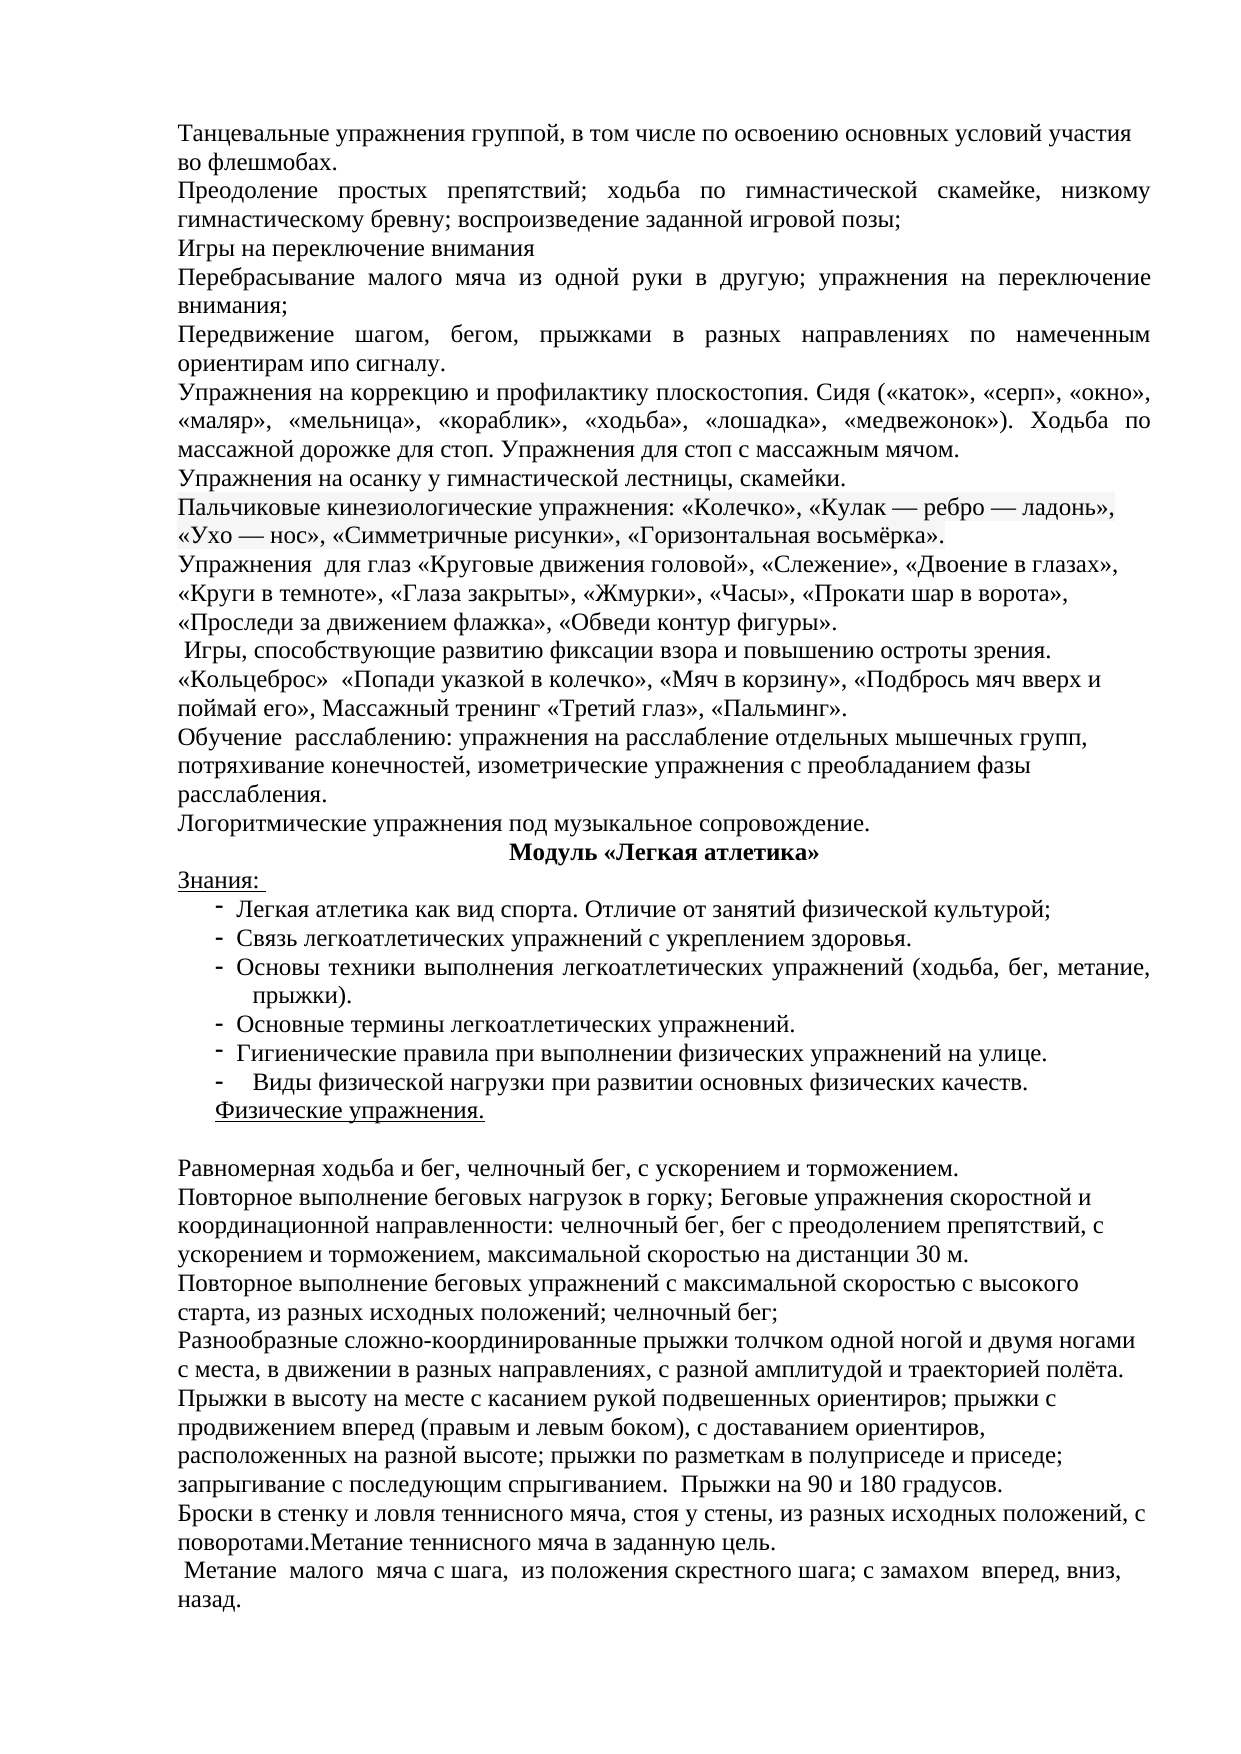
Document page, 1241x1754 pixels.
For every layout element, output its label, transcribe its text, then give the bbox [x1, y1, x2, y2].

list Связь легкоатлетических упражнений с укреплением здоровья. [215, 923, 1152, 952]
text Игры на переключение внимания [177, 233, 1152, 262]
text Упражнения на коррекцию и профилактику плоскостопия. Сидя («каток», «серп», «окно», «маляр», «мельница», «кораблик», «ходьба», «лошадка», «медвежонок»). Ходьба по массажной дорожке для стоп. Упражнения для стоп с массажным мячом. [177, 377, 1152, 463]
list Виды физической нагрузки при развитии основных физических качеств. [215, 1067, 1152, 1096]
text Знания: [177, 866, 1152, 894]
text Пальчиковые кинезиологические упражнения: «Колечко», «Кулак — ребро — ладонь», «Ухо — нос», «Симметричные рисунки», «Горизонтальная восьмёрка». [945, 492, 1152, 549]
text Игры, способствующие развитию фиксации взора и повышению остроты зрения. «Кольцеброс» «Попади указкой в колечко», «Мяч в корзину», «Подбрось мяч вверх и поймай его», Массажный тренинг «Третий глаз», «Пальминг». [177, 636, 1152, 722]
list Гигиенические правила при выполнении физических упражнений на улице. [215, 1038, 1152, 1067]
text Танцевальные упражнения группой, в том числе по освоению основных условий участия во флешмобах. [177, 118, 1152, 176]
text Метание малого мяча с шага, из положения скрестного шага; с замахом вперед, вниз, назад. [177, 1556, 1152, 1613]
text Броски в стенку и ловля теннисного мяча, стоя у стены, из разных исходных положений, с поворотами.Метание теннисного мяча в заданную цель. [177, 1498, 1152, 1556]
text Преодоление простых препятствий; ходьба по гимнастической скамейке, низкому гимнастическому бревну; воспроизведение заданной игровой позы; [177, 176, 1152, 233]
list Основы техники выполнения легкоатлетических упражнений (ходьба, бег, метание, прыжки). [215, 952, 1152, 1009]
list Основные термины легкоатлетических упражнений. [215, 1009, 1152, 1038]
text Перебрасывание малого мяча из одной руки в другую; упражнения на переключение внимания; [177, 262, 1152, 319]
list Легкая атлетика как вид спорта. Отличие от занятий физической культурой; [215, 894, 1152, 923]
text Физические упражнения. [215, 1096, 1152, 1124]
text Логоритмические упражнения под музыкальное сопровождение. [177, 808, 1152, 837]
text Равномерная ходьба и бег, челночный бег, с ускорением и торможением. [177, 1153, 1152, 1182]
text Модуль «Легкая атлетика» [177, 837, 1152, 866]
text Упражнения на осанку у гимнастической лестницы, скамейки. [177, 463, 1152, 492]
text Передвижение шагом, бегом, прыжками в разных направлениях по намеченным ориентирам ипо сигналу. [177, 319, 1152, 377]
text Упражнения для глаз «Круговые движения головой», «Слежение», «Двоение в глазах», «Круги в темноте», «Глаза закрыты», «Жмурки», «Часы», «Прокати шар в ворота», «Проследи за движением флажка», «Обведи контур фигуры». [177, 549, 1152, 636]
text Прыжки в высоту на месте с касанием рукой подвешенных ориентиров; прыжки с продвижением вперед (правым и левым боком), с доставанием ориентиров, расположенных на разной высоте; прыжки по разметкам в полуприседе и приседе; запрыгивание с последующим спрыгиванием. Прыжки на 90 и 180 градусов. [177, 1383, 1152, 1498]
text Разнообразные сложно-координированные прыжки толчком одной ногой и двумя ногами с места, в движении в разных направлениях, с разной амплитудой и траекторией полёта. [177, 1326, 1152, 1383]
text Обучение расслаблению: упражнения на расслабление отдельных мышечных групп, потряхивание конечностей, изометрические упражнения с преобладанием фазы расслабления. [177, 722, 1152, 808]
text Повторное выполнение беговых упражнений с максимальной скоростью с высокого старта, из разных исходных положений; челночный бег; [177, 1268, 1152, 1326]
text Повторное выполнение беговых нагрузок в горку; Беговые упражнения скоростной и координационной направленности: челночный бег, бег с преодолением препятствий, с ускорением и торможением, максимальной скоростью на дистанции 30 м. [177, 1182, 1152, 1268]
